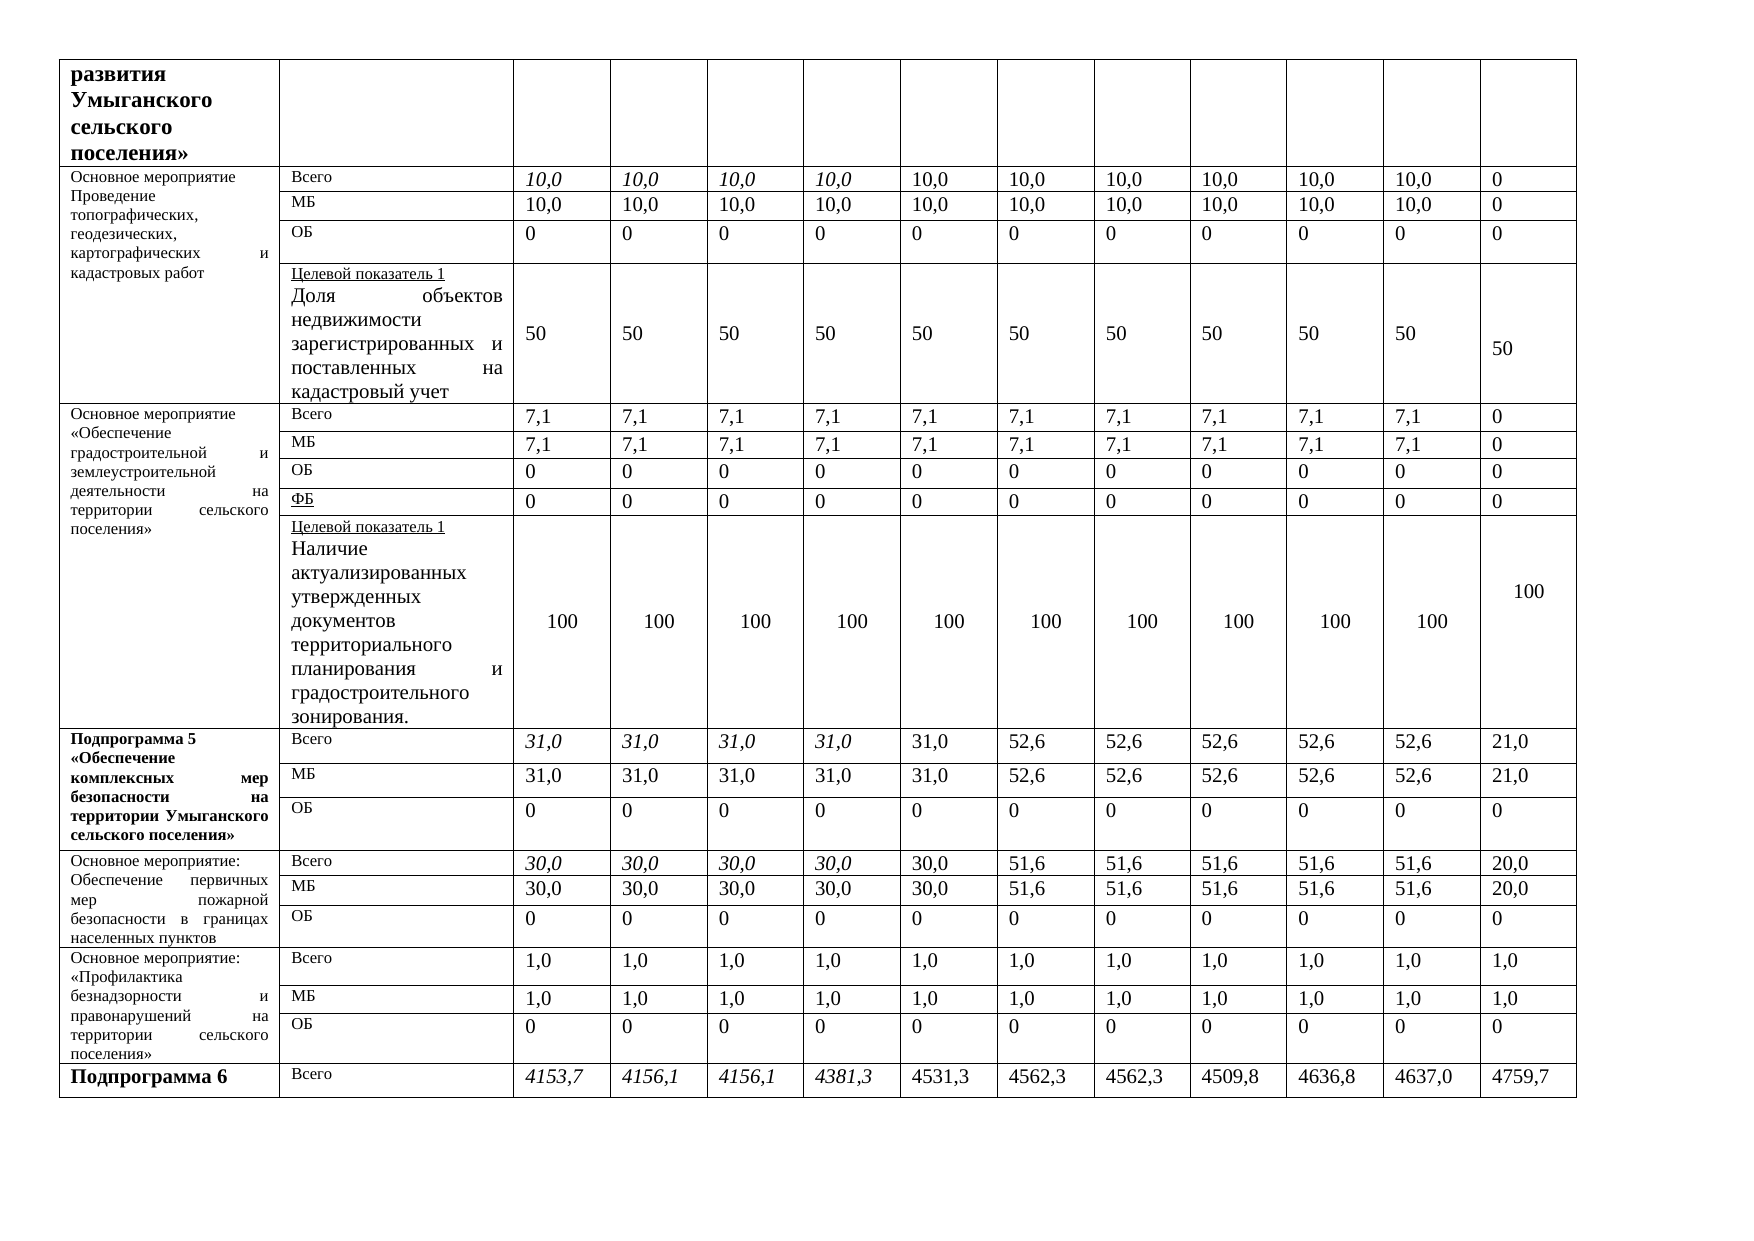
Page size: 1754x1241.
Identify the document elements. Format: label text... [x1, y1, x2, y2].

table_cell 1,0 [1287, 986, 1383, 1012]
table_cell 4531,3 [901, 1064, 997, 1097]
table_cell 50 [1095, 264, 1190, 403]
table_cell 1,0 [998, 986, 1094, 1012]
table_cell 0 [611, 60, 707, 166]
table_cell 0 [708, 459, 803, 488]
table_cell 0 [1095, 459, 1190, 488]
table_cell 52,6 [1191, 729, 1286, 762]
table_cell 4509,8 [1191, 1064, 1286, 1097]
table_cell 52,6 [1384, 764, 1480, 797]
table_cell 7,1 [998, 404, 1094, 431]
table_cell 50 [1191, 264, 1286, 403]
table_cell 1,0 [1095, 986, 1190, 1012]
table_cell Всего [280, 729, 513, 762]
table_cell 100 [514, 516, 610, 728]
table_cell Подпрограмма 5 «Обеспечение комплексных мер безопасности на территории Умыганского сельского поселения» [60, 729, 279, 850]
table_cell 4381,3 [804, 1064, 900, 1097]
table_cell 1,0 [1384, 948, 1480, 985]
table_cell 0 [1287, 798, 1383, 850]
table_cell 51,6 [1287, 851, 1383, 875]
table_cell 51,6 [998, 876, 1094, 905]
table_cell 52,6 [998, 729, 1094, 762]
table_cell Всего [280, 851, 513, 875]
table_cell 30,0 [901, 851, 997, 875]
table_cell 10,0 [901, 167, 997, 191]
table_cell 1,0 [1191, 986, 1286, 1012]
table_cell 50 [804, 264, 900, 403]
table_cell Всего [280, 167, 513, 191]
table_cell 0 [1095, 906, 1190, 947]
table_cell 7,1 [1287, 404, 1383, 431]
table_cell 52,6 [1095, 729, 1190, 762]
table_cell 10,0 [1095, 167, 1190, 191]
table_cell 7,1 [1384, 404, 1480, 431]
table_cell 0 [1287, 489, 1383, 515]
table_cell 0 [1384, 906, 1480, 947]
table_cell 0 [1095, 221, 1190, 262]
table_cell 21,0 [1481, 764, 1576, 797]
table_cell 1,0 [1095, 948, 1190, 985]
table_cell 30,0 [804, 876, 900, 905]
table_cell 0 [998, 906, 1094, 947]
table_cell ОБ [280, 906, 513, 947]
table_cell 51,6 [1384, 876, 1480, 905]
table_cell 0 [514, 906, 610, 947]
table_cell 50 [901, 264, 997, 403]
table_cell 51,6 [1287, 876, 1383, 905]
table_cell 52,6 [1384, 729, 1480, 762]
table_cell 10,0 [1191, 167, 1286, 191]
table_cell Основное мероприятие: «Профилактика безнадзорности и правонарушений на территории сельского поселения» [60, 948, 279, 1063]
table_cell 30,0 [901, 876, 997, 905]
table_cell 30,0 [514, 851, 610, 875]
table_cell 10,0 [708, 192, 803, 220]
table_cell 1,0 [901, 986, 997, 1012]
table_cell 1,0 [611, 948, 707, 985]
table_cell 0 [708, 489, 803, 515]
table_cell Основное мероприятие: Обеспечение первичных мер пожарной безопасности в границах населенных пунктов [60, 851, 279, 947]
table_cell 20,0 [1481, 851, 1576, 875]
table_cell 1,0 [1287, 948, 1383, 985]
table_cell 0 [1095, 798, 1190, 850]
table_cell 100 [1191, 516, 1286, 728]
table_cell 52,6 [1095, 764, 1190, 797]
table_cell 7,1 [1287, 432, 1383, 458]
table_cell 1,0 [1191, 948, 1286, 985]
table_cell 31,0 [804, 729, 900, 762]
table_cell 0 [901, 459, 997, 488]
table_cell 1,0 [804, 948, 900, 985]
table_cell 0 [1287, 1014, 1383, 1063]
table_cell 50 [998, 264, 1094, 403]
table_cell 0 [901, 489, 997, 515]
table_cell 10,0 [998, 167, 1094, 191]
table_cell 21,0 [1481, 729, 1576, 762]
table_cell 31,0 [611, 729, 707, 762]
table_cell 31,0 [514, 764, 610, 797]
table_cell 0 [514, 798, 610, 850]
table_cell 0 [804, 906, 900, 947]
table_cell 4562,3 [998, 1064, 1094, 1097]
table_cell 0 [1481, 459, 1576, 488]
table_cell 7,1 [1095, 432, 1190, 458]
table_cell 0 [998, 798, 1094, 850]
table_cell 10,0 [1287, 192, 1383, 220]
table_cell 51,6 [1095, 851, 1190, 875]
table_cell 4562,3 [1095, 1064, 1190, 1097]
table_cell 50 [1481, 264, 1576, 403]
table_cell 10,0 [1191, 192, 1286, 220]
table_cell 7,1 [804, 404, 900, 431]
table_cell 7,1 [1384, 432, 1480, 458]
table_cell 1,0 [611, 986, 707, 1012]
table_cell 51,6 [1191, 876, 1286, 905]
table_cell 0 [611, 798, 707, 850]
table_cell 0 [1095, 489, 1190, 515]
table_cell 10,0 [804, 167, 900, 191]
table_cell 0 [514, 489, 610, 515]
table_cell 10,0 [804, 192, 900, 220]
table_cell ОБ [280, 1014, 513, 1063]
table_cell 50 [514, 264, 610, 403]
table_cell 31,0 [514, 729, 610, 762]
table_cell 0 [1481, 60, 1576, 166]
table_cell 1,0 [804, 986, 900, 1012]
table_cell 7,1 [1191, 404, 1286, 431]
table_cell 0 [1191, 459, 1286, 488]
table_cell 30,0 [804, 851, 900, 875]
table_cell Всего [280, 1064, 513, 1097]
table_cell 0 [1384, 798, 1480, 850]
table_cell 0 [1384, 489, 1480, 515]
table_cell 0 [998, 60, 1094, 166]
table_cell 4153,7 [514, 1064, 610, 1097]
table_cell ОБ [280, 221, 513, 262]
table_cell 1,0 [708, 948, 803, 985]
table_cell 10,0 [514, 192, 610, 220]
table_cell 31,0 [901, 729, 997, 762]
table_cell 100 [1095, 516, 1190, 728]
table_cell 10,0 [1384, 167, 1480, 191]
table_cell Всего [280, 404, 513, 431]
table_cell МБ [280, 192, 513, 220]
table_cell 10,0 [998, 192, 1094, 220]
table_cell 7,1 [708, 404, 803, 431]
table_cell 10,0 [901, 192, 997, 220]
table_cell 100 [708, 516, 803, 728]
table_cell 0 [1384, 459, 1480, 488]
table_cell 0 [708, 906, 803, 947]
table_cell 0 [1481, 221, 1576, 262]
table_cell 0 [901, 1014, 997, 1063]
table_cell 4636,8 [1287, 1064, 1383, 1097]
table_cell 7,1 [1095, 404, 1190, 431]
table_cell Основное мероприятие Проведение топографических, геодезических, картографических и кадастровых работ [60, 167, 279, 403]
table_cell 0 [1191, 906, 1286, 947]
table_cell 0 [998, 489, 1094, 515]
table_cell 1,0 [514, 986, 610, 1012]
table_cell 52,6 [998, 764, 1094, 797]
table_cell 31,0 [901, 764, 997, 797]
table_cell 51,6 [1095, 876, 1190, 905]
table_cell 0 [804, 489, 900, 515]
table_cell 1,0 [1481, 948, 1576, 985]
table_cell 30,0 [611, 851, 707, 875]
table_cell Основное мероприятие «Обеспечение градостроительной и землеустроительной деятельности на территории сельского поселения» [60, 404, 279, 728]
table_cell 0 [1481, 489, 1576, 515]
table_cell 0 [611, 221, 707, 262]
table_cell 0 [998, 1014, 1094, 1063]
table_cell 0 [1384, 1014, 1480, 1063]
table_cell 0 [611, 459, 707, 488]
table_cell МБ [280, 764, 513, 797]
table_cell 0 [514, 221, 610, 262]
table_cell 100 [998, 516, 1094, 728]
table_cell 7,1 [611, 404, 707, 431]
table_cell 0 [708, 221, 803, 262]
table_cell 0 [1191, 221, 1286, 262]
table_cell 0 [998, 221, 1094, 262]
table_cell 0 [804, 459, 900, 488]
table_cell 100 [611, 516, 707, 728]
table_cell 4759,7 [1481, 1064, 1576, 1097]
table_cell 10,0 [708, 167, 803, 191]
table_cell 30,0 [708, 851, 803, 875]
table_cell 0 [1287, 60, 1383, 166]
table_cell 7,1 [514, 432, 610, 458]
table_cell 4637,0 [1384, 1064, 1480, 1097]
table_cell 10,0 [611, 167, 707, 191]
table_cell 0 [611, 906, 707, 947]
table_cell ОБ [280, 60, 513, 166]
table_cell 0 [1287, 459, 1383, 488]
table_cell Целевой показатель 1 Наличие актуализированных утвержденных документов территориального планирования и градостроительного зонирования. [280, 516, 513, 728]
table_cell 0 [708, 60, 803, 166]
table_cell 7,1 [514, 404, 610, 431]
table_cell 0 [1481, 192, 1576, 220]
table_cell ОБ [280, 459, 513, 488]
table_cell 31,0 [708, 764, 803, 797]
table_cell 7,1 [611, 432, 707, 458]
table_cell 0 [708, 1014, 803, 1063]
table_cell 30,0 [708, 876, 803, 905]
table_cell МБ [280, 432, 513, 458]
table_cell 50 [1287, 264, 1383, 403]
table_cell 0 [514, 60, 610, 166]
table_cell 0 [804, 221, 900, 262]
table_cell 100 [901, 516, 997, 728]
table_cell 1,0 [514, 948, 610, 985]
table_cell 50 [708, 264, 803, 403]
table_cell 50 [1384, 264, 1480, 403]
table_cell 1,0 [708, 986, 803, 1012]
table_cell 0 [901, 221, 997, 262]
table_cell 0 [1481, 798, 1576, 850]
table_cell 0 [1481, 404, 1576, 431]
table_cell Целевой показатель 1 Доля объектов недвижимости зарегистрированных и поставленных на кадастровый учет [280, 264, 513, 403]
table_cell 31,0 [611, 764, 707, 797]
table_cell Всего [280, 948, 513, 985]
table_cell 100 [804, 516, 900, 728]
table_cell 0 [804, 798, 900, 850]
table_cell 100 [1287, 516, 1383, 728]
table_cell 7,1 [901, 404, 997, 431]
table_cell 0 [1287, 221, 1383, 262]
table_cell 0 [901, 906, 997, 947]
table_cell 10,0 [611, 192, 707, 220]
table_cell 0 [611, 1014, 707, 1063]
table_cell 7,1 [901, 432, 997, 458]
table_cell 0 [998, 459, 1094, 488]
table_cell 0 [1384, 221, 1480, 262]
table_cell 0 [1481, 432, 1576, 458]
table_cell 0 [1481, 906, 1576, 947]
table_cell ФБ [280, 489, 513, 515]
table_cell 51,6 [1191, 851, 1286, 875]
table_cell 7,1 [998, 432, 1094, 458]
table_cell 0 [1191, 1014, 1286, 1063]
table_cell 7,1 [1191, 432, 1286, 458]
table_cell 100 [1481, 516, 1576, 728]
table_cell 10,0 [1384, 192, 1480, 220]
table_cell 51,6 [998, 851, 1094, 875]
table_cell 7,1 [804, 432, 900, 458]
table_cell 52,6 [1191, 764, 1286, 797]
table_cell 0 [804, 1014, 900, 1063]
table_cell 0 [901, 60, 997, 166]
table_cell 0 [514, 459, 610, 488]
table_cell 10,0 [1095, 192, 1190, 220]
table_cell 0 [1095, 1014, 1190, 1063]
table_cell МБ [280, 986, 513, 1012]
table_cell 4156,1 [611, 1064, 707, 1097]
table_cell 0 [708, 798, 803, 850]
table_cell 1,0 [1481, 986, 1576, 1012]
table_cell 0 [1384, 60, 1480, 166]
table_cell 0 [1191, 60, 1286, 166]
table_cell 0 [901, 798, 997, 850]
table_cell 31,0 [708, 729, 803, 762]
table_cell 0 [1481, 167, 1576, 191]
table_cell 0 [1287, 906, 1383, 947]
table_cell 1,0 [998, 948, 1094, 985]
table_cell МБ [280, 876, 513, 905]
table_cell 1,0 [1384, 986, 1480, 1012]
table_cell ОБ [280, 798, 513, 850]
table_cell 52,6 [1287, 764, 1383, 797]
table_cell 10,0 [514, 167, 610, 191]
table_cell 50 [611, 264, 707, 403]
table_cell 0 [1095, 60, 1190, 166]
table_cell 100 [1384, 516, 1480, 728]
table_cell 0 [1191, 798, 1286, 850]
table_cell 51,6 [1384, 851, 1480, 875]
table_cell 52,6 [1287, 729, 1383, 762]
table_cell 20,0 [1481, 876, 1576, 905]
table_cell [60, 1064, 279, 1097]
table_cell 30,0 [514, 876, 610, 905]
table_cell 0 [804, 60, 900, 166]
table_cell 7,1 [708, 432, 803, 458]
table_cell 30,0 [611, 876, 707, 905]
table_cell 0 [514, 1014, 610, 1063]
table_cell 1,0 [901, 948, 997, 985]
table_cell 4156,1 [708, 1064, 803, 1097]
table_cell 0 [1481, 1014, 1576, 1063]
table_cell 10,0 [1287, 167, 1383, 191]
table_cell 0 [1191, 489, 1286, 515]
table_cell 31,0 [804, 764, 900, 797]
table_cell 0 [611, 489, 707, 515]
